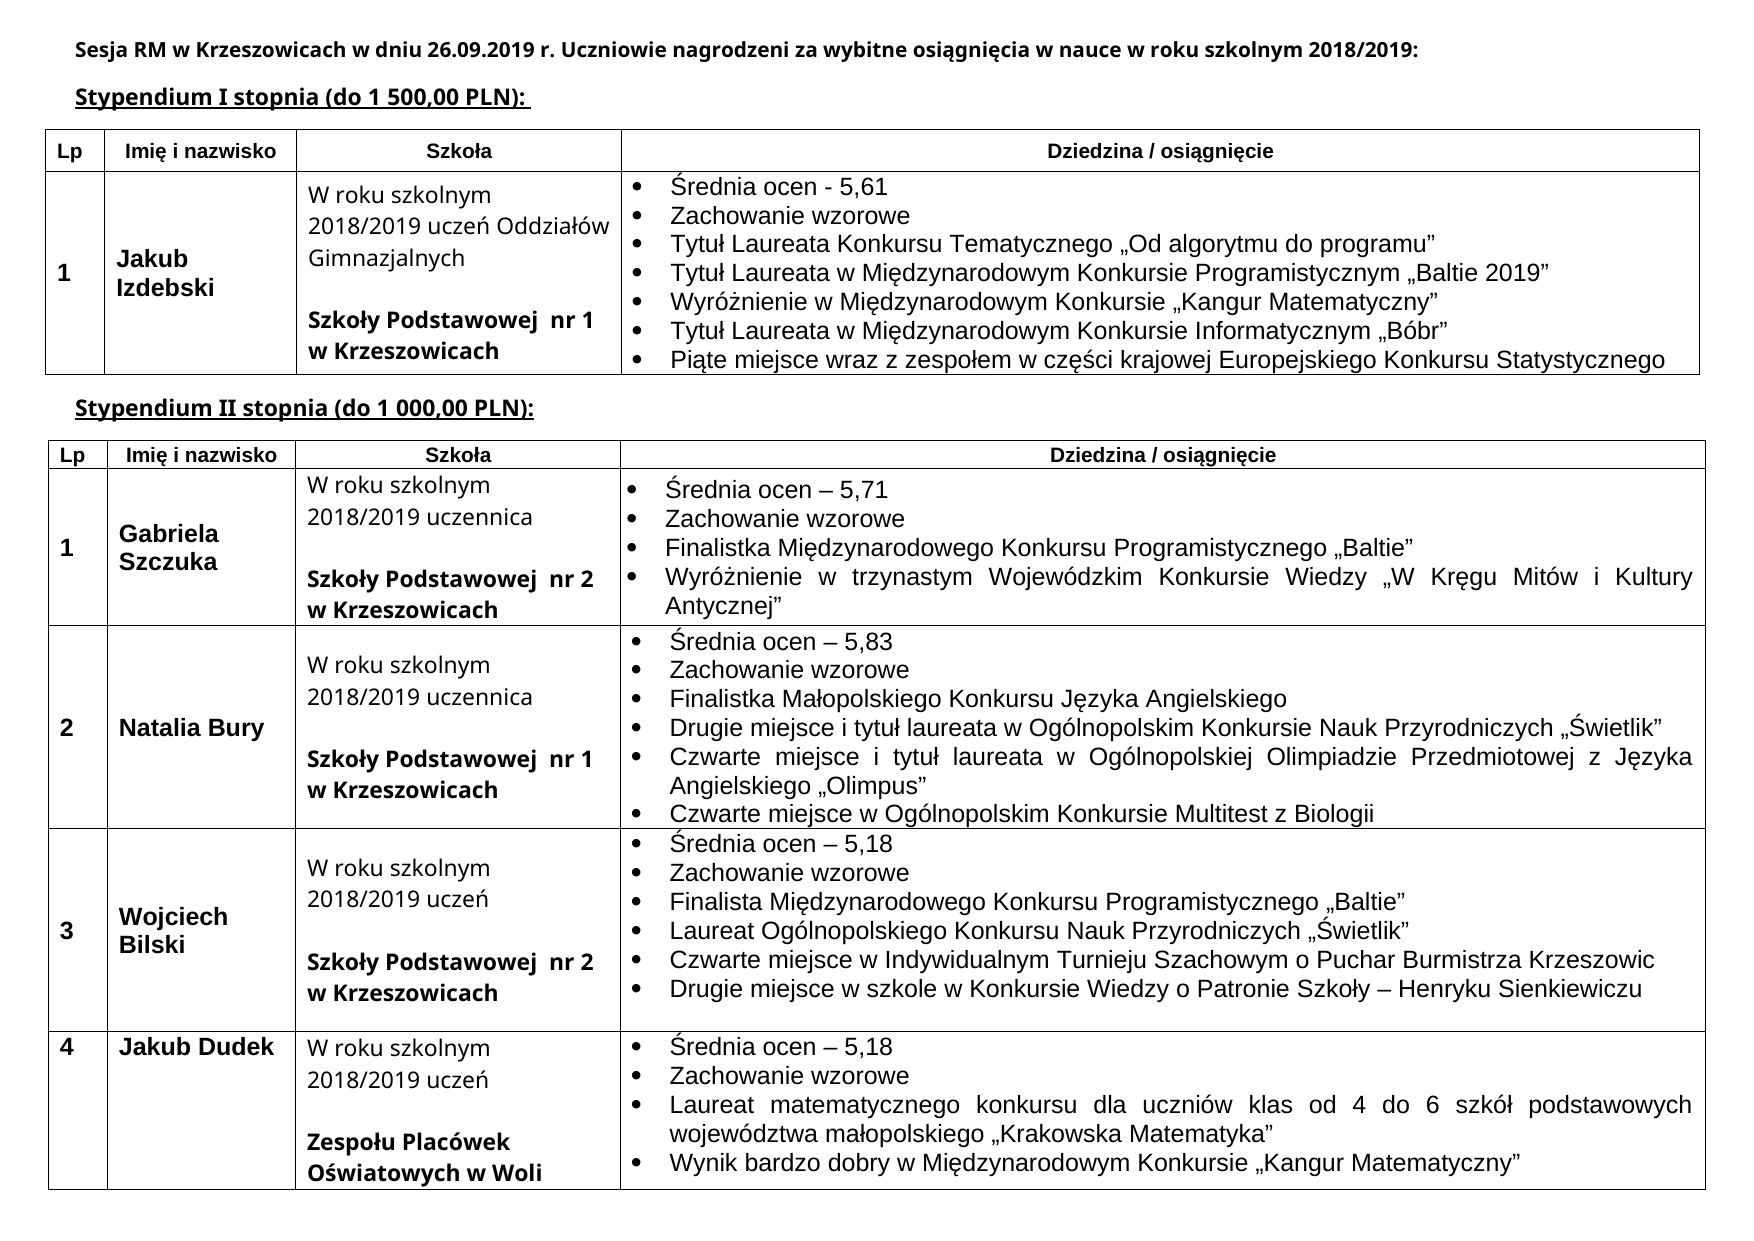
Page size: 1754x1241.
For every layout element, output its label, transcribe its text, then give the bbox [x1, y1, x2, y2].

table_cell 1 [49, 469, 107, 625]
table_cell Natalia Bury [108, 626, 295, 828]
table_cell W roku szkolnym 2018/2019 uczennica Szkoły Podstawowej nr 1 w Krzeszowicach [296, 626, 620, 828]
table_cell Średnia ocen – 5,18 Zachowanie wzorowe Finalista Międzynarodowego Konkursu Programistycznego „Baltie” Laureat Ogólnopolskiego Konkursu Nauk Przyrodniczych „Świetlik” Czwarte miejsce w Indywidualnym Turnieju Szachowym o Puchar Burmistrza Krzeszowic Drugie miejsce w szkole w Konkursie Wiedzy o Patronie Szkoły – Henryku Sienkiewiczu [621, 829, 1705, 1031]
table_cell Gabriela Szczuka [108, 469, 295, 625]
text Stypendium I stopnia (do 1 500,00 PLN): [75, 81, 1679, 112]
table_header Szkoła [296, 441, 620, 468]
table_cell Średnia ocen – 5,71 Zachowanie wzorowe Finalistka Międzynarodowego Konkursu Programistycznego „Baltie” Wyróżnienie w trzynastym Wojewódzkim Konkursie Wiedzy „W Kręgu Mitów i Kultury Antycznej” [621, 469, 1705, 625]
text Stypendium II stopnia (do 1 000,00 PLN): [75, 392, 1679, 423]
table_cell 1 [46, 172, 104, 374]
table_cell W roku szkolnym 2018/2019 uczeń Oddziałów Gimnazjalnych Szkoły Podstawowej nr 1 w Krzeszowicach [297, 172, 621, 374]
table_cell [296, 1032, 620, 1188]
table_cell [621, 1032, 1705, 1188]
table_cell W roku szkolnym 2018/2019 uczennica Szkoły Podstawowej nr 2 w Krzeszowicach [296, 469, 620, 625]
table_header Dziedzina / osiągnięcie [622, 130, 1699, 171]
table_header Imię i nazwisko [105, 130, 296, 171]
table_cell Jakub Dudek [108, 1032, 295, 1188]
table_cell Jakub Izdebski [105, 172, 296, 374]
table_cell Średnia ocen - 5,61 Zachowanie wzorowe Tytuł Laureata Konkursu Tematycznego „Od algorytmu do programu” Tytuł Laureata w Międzynarodowym Konkursie Programistycznym „Baltie 2019” Wyróżnienie w Międzynarodowym Konkursie „Kangur Matematyczny” Tytuł Laureata w Międzynarodowym Konkursie Informatycznym „Bóbr” Piąte miejsce wraz z zespołem w części krajowej Europejskiego Konkursu Statystycznego [622, 172, 1699, 374]
text Sesja RM w Krzeszowicach w dniu 26.09.2019 r. Uczniowie nagrodzeni za wybitne osiągnięcia w nauce w roku szkolnym 2018/2019: [75, 35, 1679, 64]
table_header Lp [49, 441, 107, 468]
table_cell 3 [49, 829, 107, 1031]
table_header Imię i nazwisko [108, 441, 295, 468]
table_cell W roku szkolnym 2018/2019 uczeń Szkoły Podstawowej nr 2 w Krzeszowicach [296, 829, 620, 1031]
table_cell Wojciech Bilski [108, 829, 295, 1031]
table_cell 2 [49, 626, 107, 828]
table_cell 4 [49, 1032, 107, 1188]
table_header Szkoła [297, 130, 621, 171]
table_header Dziedzina / osiągnięcie [621, 441, 1705, 468]
table_cell Średnia ocen – 5,83 Zachowanie wzorowe Finalistka Małopolskiego Konkursu Języka Angielskiego Drugie miejsce i tytuł laureata w Ogólnopolskim Konkursie Nauk Przyrodniczych „Świetlik” Czwarte miejsce i tytuł laureata w Ogólnopolskiej Olimpiadzie Przedmiotowej z Języka Angielskiego „Olimpus” Czwarte miejsce w Ogólnopolskim Konkursie Multitest z Biologii [621, 626, 1705, 828]
table_header Lp [46, 130, 104, 171]
